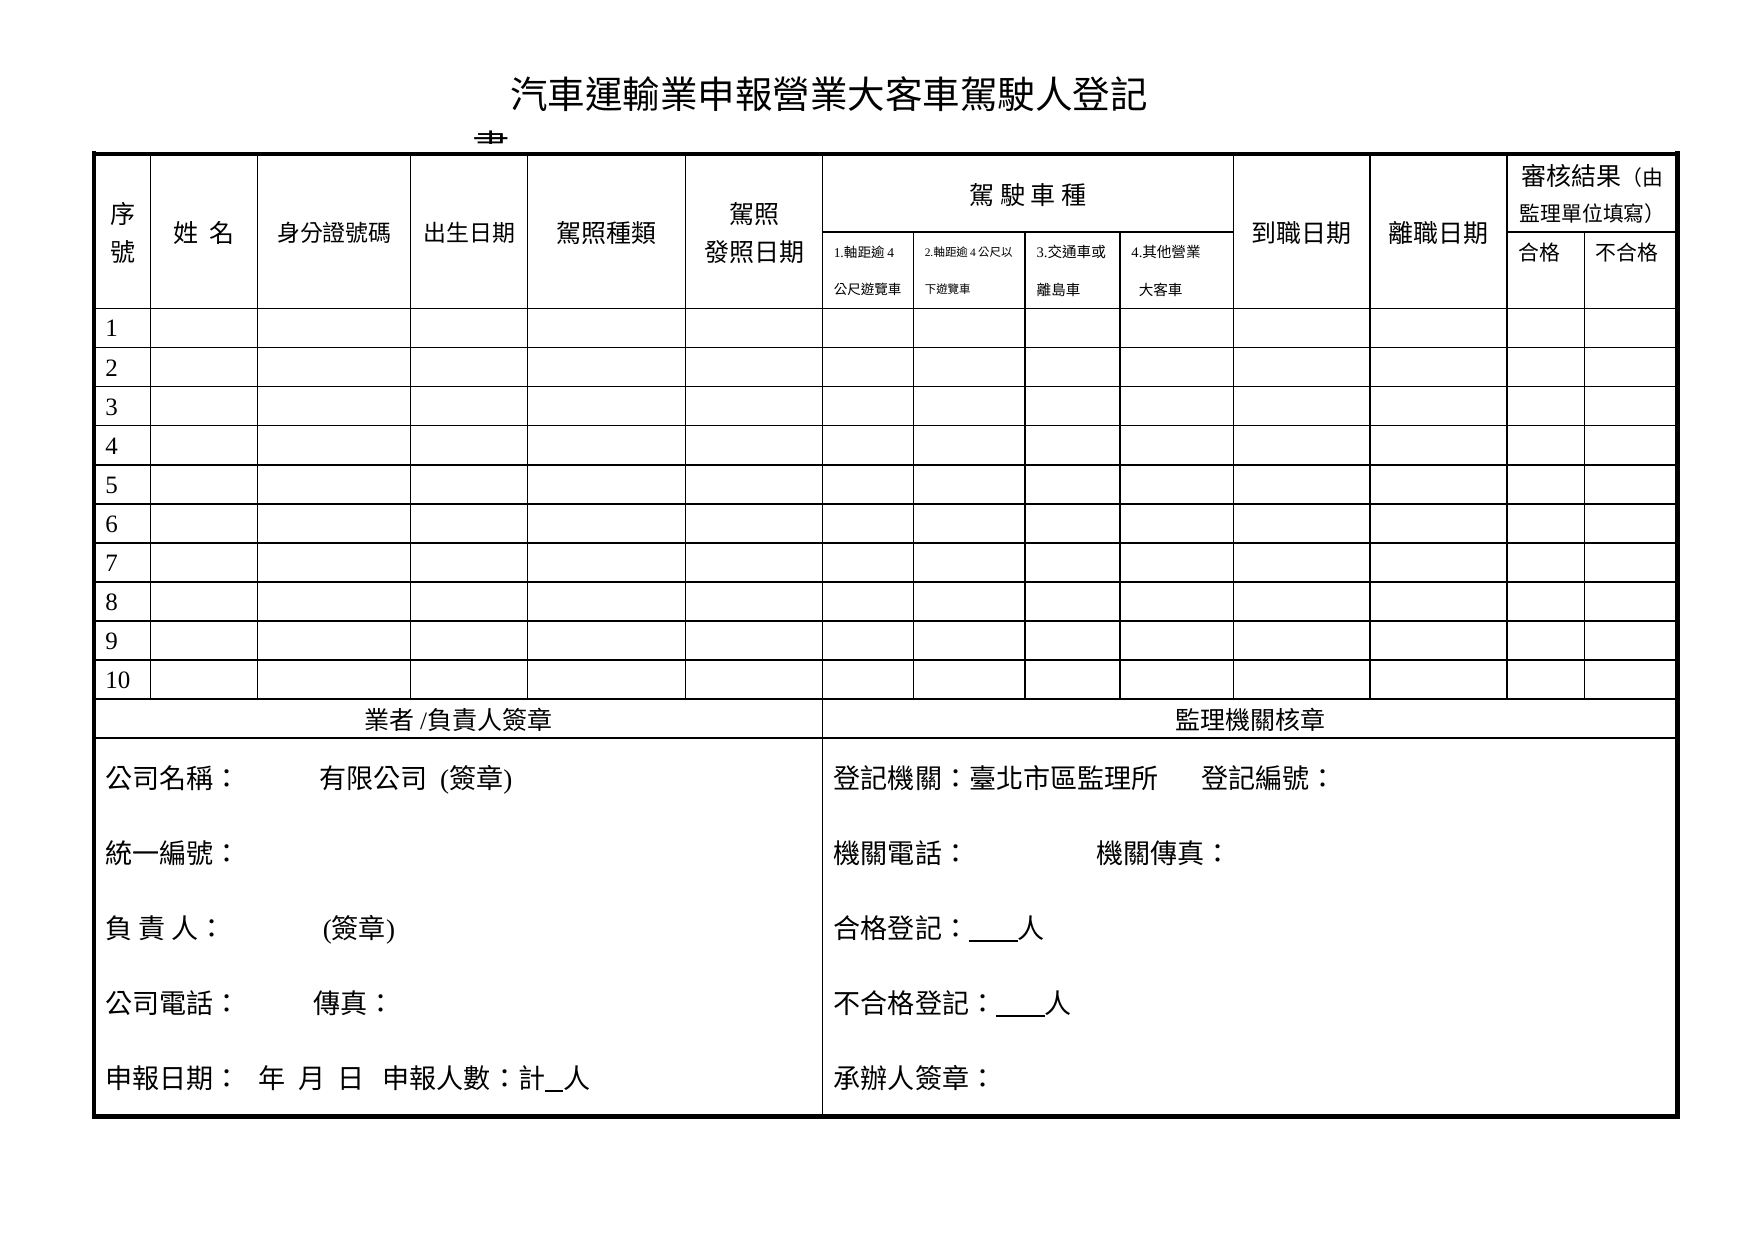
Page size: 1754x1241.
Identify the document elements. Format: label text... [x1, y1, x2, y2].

table_cell [1026, 505, 1119, 542]
table_cell [1026, 544, 1119, 581]
table_cell [1121, 544, 1233, 581]
table_cell 7 [96, 544, 150, 581]
table_cell [686, 505, 822, 542]
table_cell [1234, 348, 1369, 386]
table_cell [1026, 309, 1119, 347]
table_header 駕照種類 [528, 156, 685, 308]
table_cell [914, 387, 1024, 425]
table_cell [411, 622, 527, 659]
table_cell 6 [96, 505, 150, 542]
table_cell [914, 505, 1024, 542]
table_cell [258, 622, 410, 659]
table_cell [1585, 583, 1675, 620]
table_cell 1.軸距逾4公尺遊覽車 [823, 233, 913, 308]
table_cell [1234, 466, 1369, 503]
table_cell [1371, 466, 1506, 503]
table_cell [1234, 661, 1369, 698]
table_cell [1121, 622, 1233, 659]
table_cell [1234, 622, 1369, 659]
table_cell [151, 348, 257, 386]
table_cell [1026, 466, 1119, 503]
table_cell [686, 661, 822, 698]
table_cell [914, 661, 1024, 698]
table_cell [151, 505, 257, 542]
table_cell 1 [96, 309, 150, 347]
table_cell [914, 426, 1024, 464]
table_cell [151, 426, 257, 464]
table_cell [1234, 583, 1369, 620]
table_cell [914, 466, 1024, 503]
table_cell [411, 387, 527, 425]
table_cell [1371, 426, 1506, 464]
table_cell [823, 583, 913, 620]
table_cell [258, 309, 410, 347]
table_cell [1371, 544, 1506, 581]
table_cell [1026, 426, 1119, 464]
table_cell 3 [96, 387, 150, 425]
table_cell 業者 /負責人簽章 [96, 700, 822, 737]
table_cell [1585, 466, 1675, 503]
table_cell [1508, 505, 1584, 542]
table_cell [1371, 348, 1506, 386]
table_cell [151, 583, 257, 620]
table_cell [151, 309, 257, 347]
table_cell 10 [96, 661, 150, 698]
table_cell [1121, 583, 1233, 620]
table_cell [1121, 505, 1233, 542]
table_cell [1585, 348, 1675, 386]
table_cell 2.軸距逾4公尺以下遊覽車 [914, 233, 1024, 308]
table_cell [1234, 544, 1369, 581]
table_cell [411, 583, 527, 620]
table_cell [528, 309, 685, 347]
table_cell [258, 466, 410, 503]
table_cell [823, 622, 913, 659]
table_cell [411, 309, 527, 347]
table_cell [1234, 387, 1369, 425]
table_header 駕 駛 車 種 [823, 156, 1233, 231]
table_cell [1234, 426, 1369, 464]
table_cell [411, 348, 527, 386]
table_cell [1508, 661, 1584, 698]
table_cell [823, 309, 913, 347]
table_cell [1026, 348, 1119, 386]
table_cell [1026, 387, 1119, 425]
table_cell [1585, 622, 1675, 659]
table_cell [1508, 348, 1584, 386]
table_cell [528, 661, 685, 698]
table_cell [411, 505, 527, 542]
table_cell [686, 387, 822, 425]
table_cell [528, 544, 685, 581]
table_cell [686, 466, 822, 503]
table_cell [411, 426, 527, 464]
table_cell [1508, 622, 1584, 659]
table_cell 合格 [1508, 233, 1584, 308]
table_cell [258, 544, 410, 581]
table_cell [528, 426, 685, 464]
table_cell [528, 622, 685, 659]
table_header 出生日期 [411, 156, 527, 308]
table_cell [528, 583, 685, 620]
table_cell [258, 661, 410, 698]
table_cell [823, 544, 913, 581]
table_cell [528, 505, 685, 542]
table_cell [1121, 466, 1233, 503]
table_cell 2 [96, 348, 150, 386]
table_cell [914, 622, 1024, 659]
table_cell [1585, 387, 1675, 425]
table_cell [1585, 426, 1675, 464]
table_cell [1026, 622, 1119, 659]
table_cell 不合格 [1585, 233, 1675, 308]
table_cell [1508, 426, 1584, 464]
table_cell [1508, 466, 1584, 503]
table_cell [686, 583, 822, 620]
table_cell [686, 426, 822, 464]
table_cell [1508, 583, 1584, 620]
table_cell [1508, 544, 1584, 581]
table_cell [1371, 661, 1506, 698]
table_cell [914, 583, 1024, 620]
table_cell [151, 544, 257, 581]
table_cell 5 [96, 466, 150, 503]
table_cell [914, 309, 1024, 347]
table_cell [1585, 661, 1675, 698]
table_cell [258, 583, 410, 620]
table_cell [686, 309, 822, 347]
table_header 駕照 發照日期 [686, 156, 822, 308]
table_cell [823, 661, 913, 698]
table_cell [1121, 661, 1233, 698]
table_cell [258, 426, 410, 464]
table_cell [1371, 309, 1506, 347]
table_cell [1371, 622, 1506, 659]
table_cell [1121, 426, 1233, 464]
table_cell [914, 544, 1024, 581]
table_cell 9 [96, 622, 150, 659]
table_cell [1371, 583, 1506, 620]
table_cell [528, 466, 685, 503]
table_cell 4 [96, 426, 150, 464]
table_cell [151, 466, 257, 503]
table_header 離職日期 [1371, 156, 1506, 308]
table_cell [823, 348, 913, 386]
table_cell [1508, 387, 1584, 425]
table_cell [823, 426, 913, 464]
table_cell [258, 348, 410, 386]
table_cell [411, 544, 527, 581]
table_cell [1121, 348, 1233, 386]
table_cell [1585, 309, 1675, 347]
table_cell 4.其他營業 大客車 [1121, 233, 1233, 308]
table_cell [823, 387, 913, 425]
table_header 審核結果（由監理單位填寫） [1508, 156, 1675, 231]
table_cell [258, 387, 410, 425]
table_cell [823, 466, 913, 503]
table_cell [151, 661, 257, 698]
table_cell [1234, 309, 1369, 347]
table_cell [1508, 309, 1584, 347]
table_cell [1371, 387, 1506, 425]
table_cell [914, 348, 1024, 386]
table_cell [823, 739, 1675, 1114]
table_cell [1121, 309, 1233, 347]
table_cell [528, 348, 685, 386]
table_cell [1121, 387, 1233, 425]
table_header 序號 [96, 156, 150, 308]
table_cell [258, 505, 410, 542]
table_header 身分證號碼 [258, 156, 410, 308]
table_cell [823, 505, 913, 542]
table_cell [1026, 583, 1119, 620]
table_cell 監理機關核章 [823, 700, 1675, 737]
table_cell [1371, 505, 1506, 542]
table_cell [1234, 505, 1369, 542]
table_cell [96, 739, 822, 1114]
table_cell [411, 466, 527, 503]
table_cell [686, 544, 822, 581]
table_cell [411, 661, 527, 698]
table_cell [1026, 661, 1119, 698]
table_cell [686, 622, 822, 659]
table_cell [1585, 544, 1675, 581]
table_cell [1585, 505, 1675, 542]
table_cell [686, 348, 822, 386]
table_cell [151, 387, 257, 425]
table_cell [151, 622, 257, 659]
table_cell [528, 387, 685, 425]
table_cell 3.交通車或離島車 [1026, 233, 1119, 308]
table_header 姓 名 [151, 156, 257, 308]
table_cell 8 [96, 583, 150, 620]
table_header 到職日期 [1234, 156, 1369, 308]
